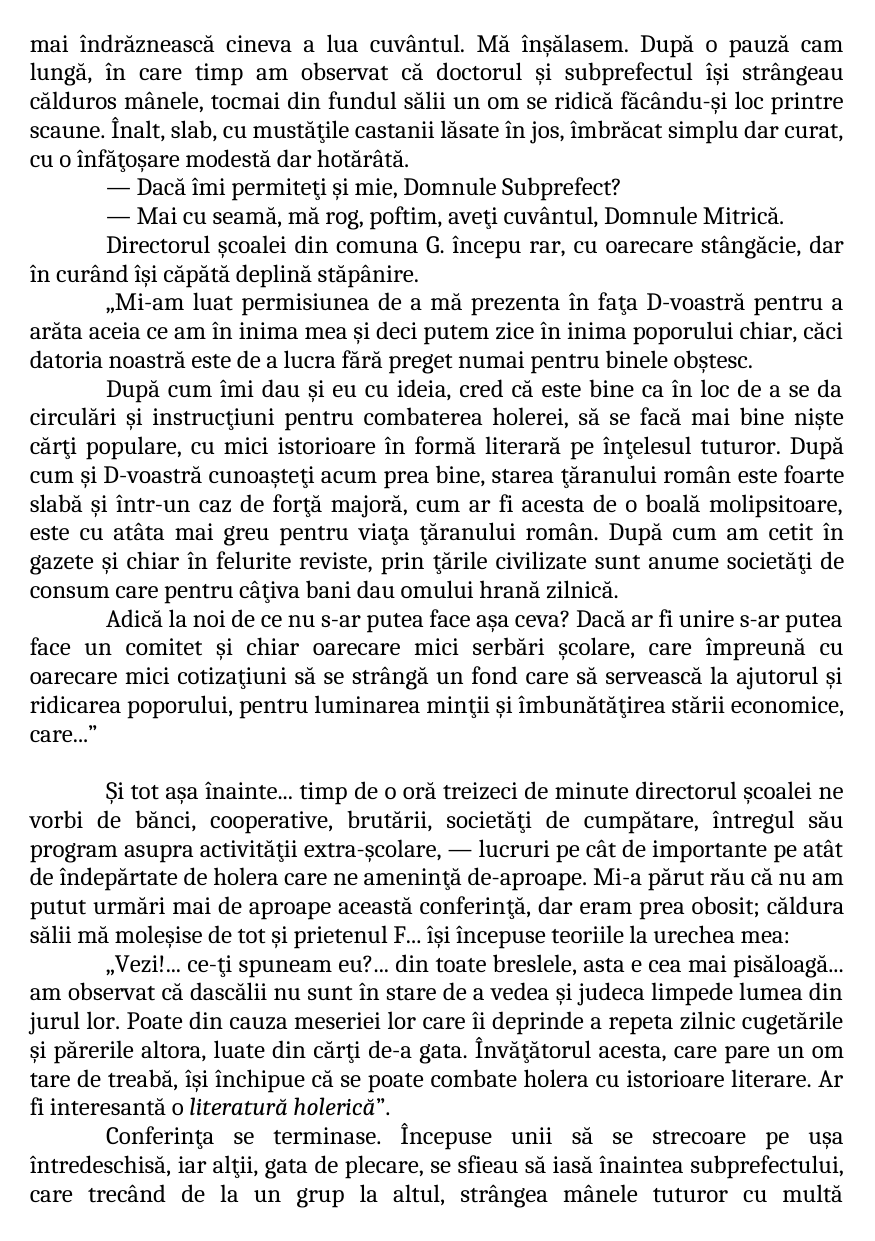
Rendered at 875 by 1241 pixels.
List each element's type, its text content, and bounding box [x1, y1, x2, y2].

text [29, 1122, 844, 1208]
text „Vezi!... ce-ţi spuneam eu?... din toate breslele, asta e cea mai pisăloagă... am observat că dascălii nu sunt în stare de a vedea şi judeca limpede lumea din jurul lor. Poate din cauza meseriei lor care îi deprinde a repeta zilnic cugetările şi părerile altora, luate din cărţi de-a gata. Învăţătorul acesta, care pare un om tare de treabă, îşi închipue că se poate combate holera cu istorioare literare. Ar fi interesantă o literatură holerică”. [29, 949, 844, 1122]
text Directorul şcoalei din comuna G. începu rar, cu oarecare stângăcie, dar în curând îşi căpătă deplină stăpânire. [29, 231, 844, 288]
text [29, 29, 844, 173]
text — Mai cu seamă, mă rog, poftim, aveţi cuvântul, Domnule Mitrică. [29, 202, 844, 231]
text — Dacă îmi permiteţi şi mie, Domnule Subprefect? [29, 173, 844, 202]
text Şi tot aşa înainte... timp de o oră treizeci de minute directorul şcoalei ne vorbi de bănci, cooperative, brutării, societăţi de cumpătare, întregul său program asupra activităţii extra-şcolare, — lucruri pe cât de importante pe atât de îndepărtate de holera care ne ameninţă de-aproape. Mi-a părut rău că nu am putut urmări mai de aproape această conferinţă, dar eram prea obosit; căldura sălii mă moleşise de tot şi prietenul F... îşi începuse teoriile la urechea mea: [29, 777, 844, 949]
text După cum îmi dau şi eu cu ideia, cred că este bine ca în loc de a se da circulări şi instrucţiuni pentru combaterea holerei, să se facă mai bine nişte cărţi populare, cu mici istorioare în formă literară pe înţelesul tuturor. După cum şi D-voastră cunoaşteţi acum prea bine, starea ţăranului român este foarte slabă şi într-un caz de forţă majoră, cum ar fi acesta de o boală molipsitoare, este cu atâta mai greu pentru viaţa ţăranului român. După cum am cetit în gazete şi chiar în felurite reviste, prin ţările civilizate sunt anume societăţi de consum care pentru câţiva bani dau omului hrană zilnică. [29, 374, 844, 604]
text Adică la noi de ce nu s-ar putea face aşa ceva? Dacă ar fi unire s-ar putea face un comitet şi chiar oarecare mici serbări şcolare, care împreună cu oarecare mici cotizaţiuni să se strângă un fond care să servească la ajutorul şi ridicarea poporului, pentru luminarea minţii şi îmbunătăţirea stării economice, care...” [29, 604, 844, 748]
text „Mi-am luat permisiunea de a mă prezenta în faţa D-voastră pentru a arăta aceia ce am în inima mea şi deci putem zice în inima poporului chiar, căci datoria noastră este de a lucra fără preget numai pentru binele obştesc. [29, 288, 844, 374]
